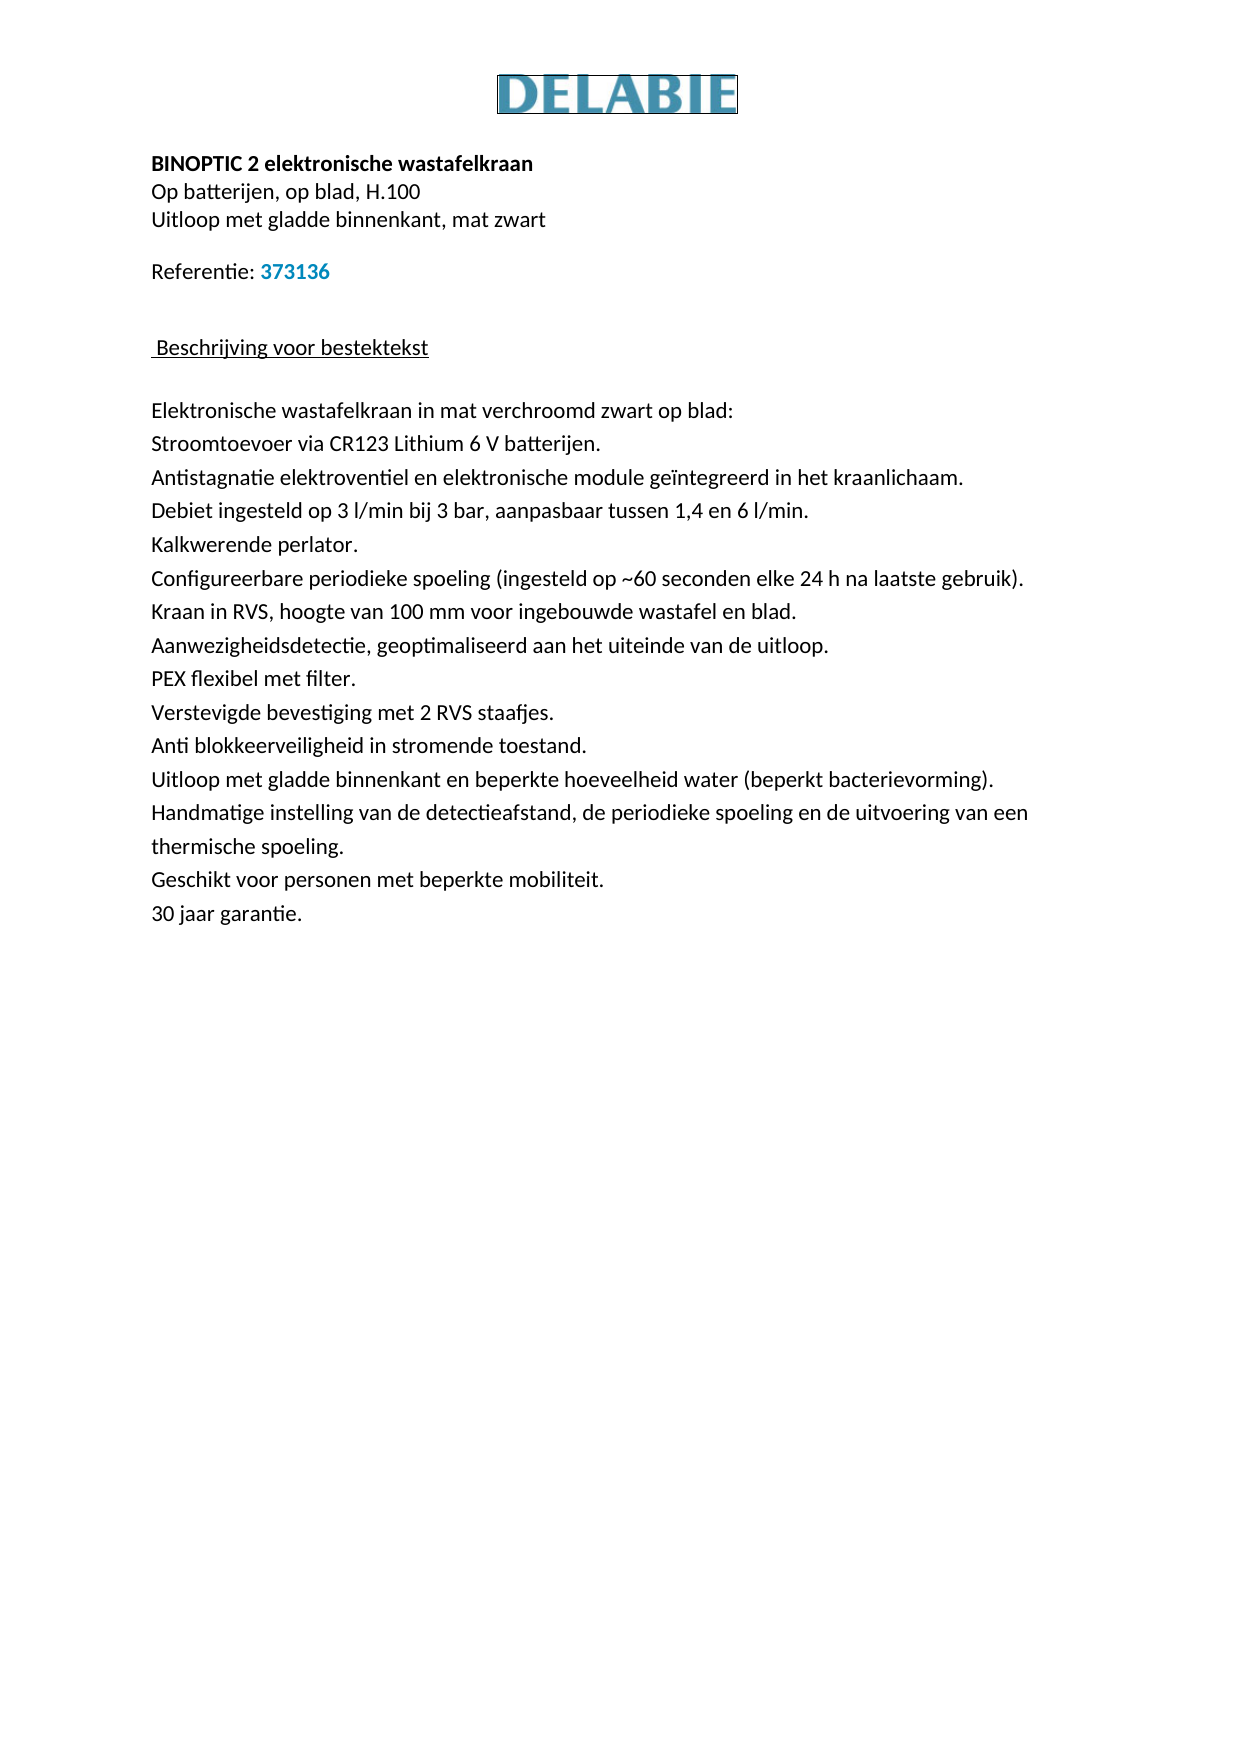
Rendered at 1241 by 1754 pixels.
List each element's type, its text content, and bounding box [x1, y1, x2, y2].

text Elektronische wastafelkraan in mat verchroomd zwart op blad: [151, 396, 1084, 424]
text PEX flexibel met filter. [151, 664, 1084, 692]
text BINOPTIC 2 elektronische wastafelkraan [151, 149, 1084, 177]
text Uitloop met gladde binnenkant, mat zwart [151, 205, 1084, 233]
text Kraan in RVS, hoogte van 100 mm voor ingebouwde wastafel en blad. [151, 597, 1084, 625]
text Configureerbare periodieke spoeling (ingesteld op ~60 seconden elke 24 h na laatste gebruik). [151, 564, 1084, 592]
text Stroomtoevoer via CR123 Lithium 6 V batterijen. [151, 429, 1084, 458]
picture [498, 76, 737, 113]
text Debiet ingesteld op 3 l/min bij 3 bar, aanpasbaar tussen 1,4 en 6 l/min. [151, 497, 1084, 525]
text Handmatige instelling van de detectieafstand, de periodieke spoeling en de uitvoering van een thermische spoeling. [151, 798, 1084, 860]
text Uitloop met gladde binnenkant en beperkte hoeveelheid water (beperkt bacterievorming). [151, 765, 1084, 793]
text Op batterijen, op blad, H.100 [151, 177, 1084, 205]
text Referentie: 373136 [151, 257, 1084, 285]
text 30 jaar garantie. [151, 899, 1084, 927]
text Kalkwerende perlator. [151, 530, 1084, 558]
text Beschrijving voor bestektekst [151, 333, 1084, 361]
text Aanwezigheidsdetectie, geoptimaliseerd aan het uiteinde van de uitloop. [151, 631, 1084, 659]
text Verstevigde bevestiging met 2 RVS staafjes. [151, 698, 1084, 726]
text Anti blokkeerveiligheid in stromende toestand. [151, 731, 1084, 759]
text Geschikt voor personen met beperkte mobiliteit. [151, 866, 1084, 894]
text Antistagnatie elektroventiel en elektronische module geïntegreerd in het kraanlichaam. [151, 463, 1084, 491]
